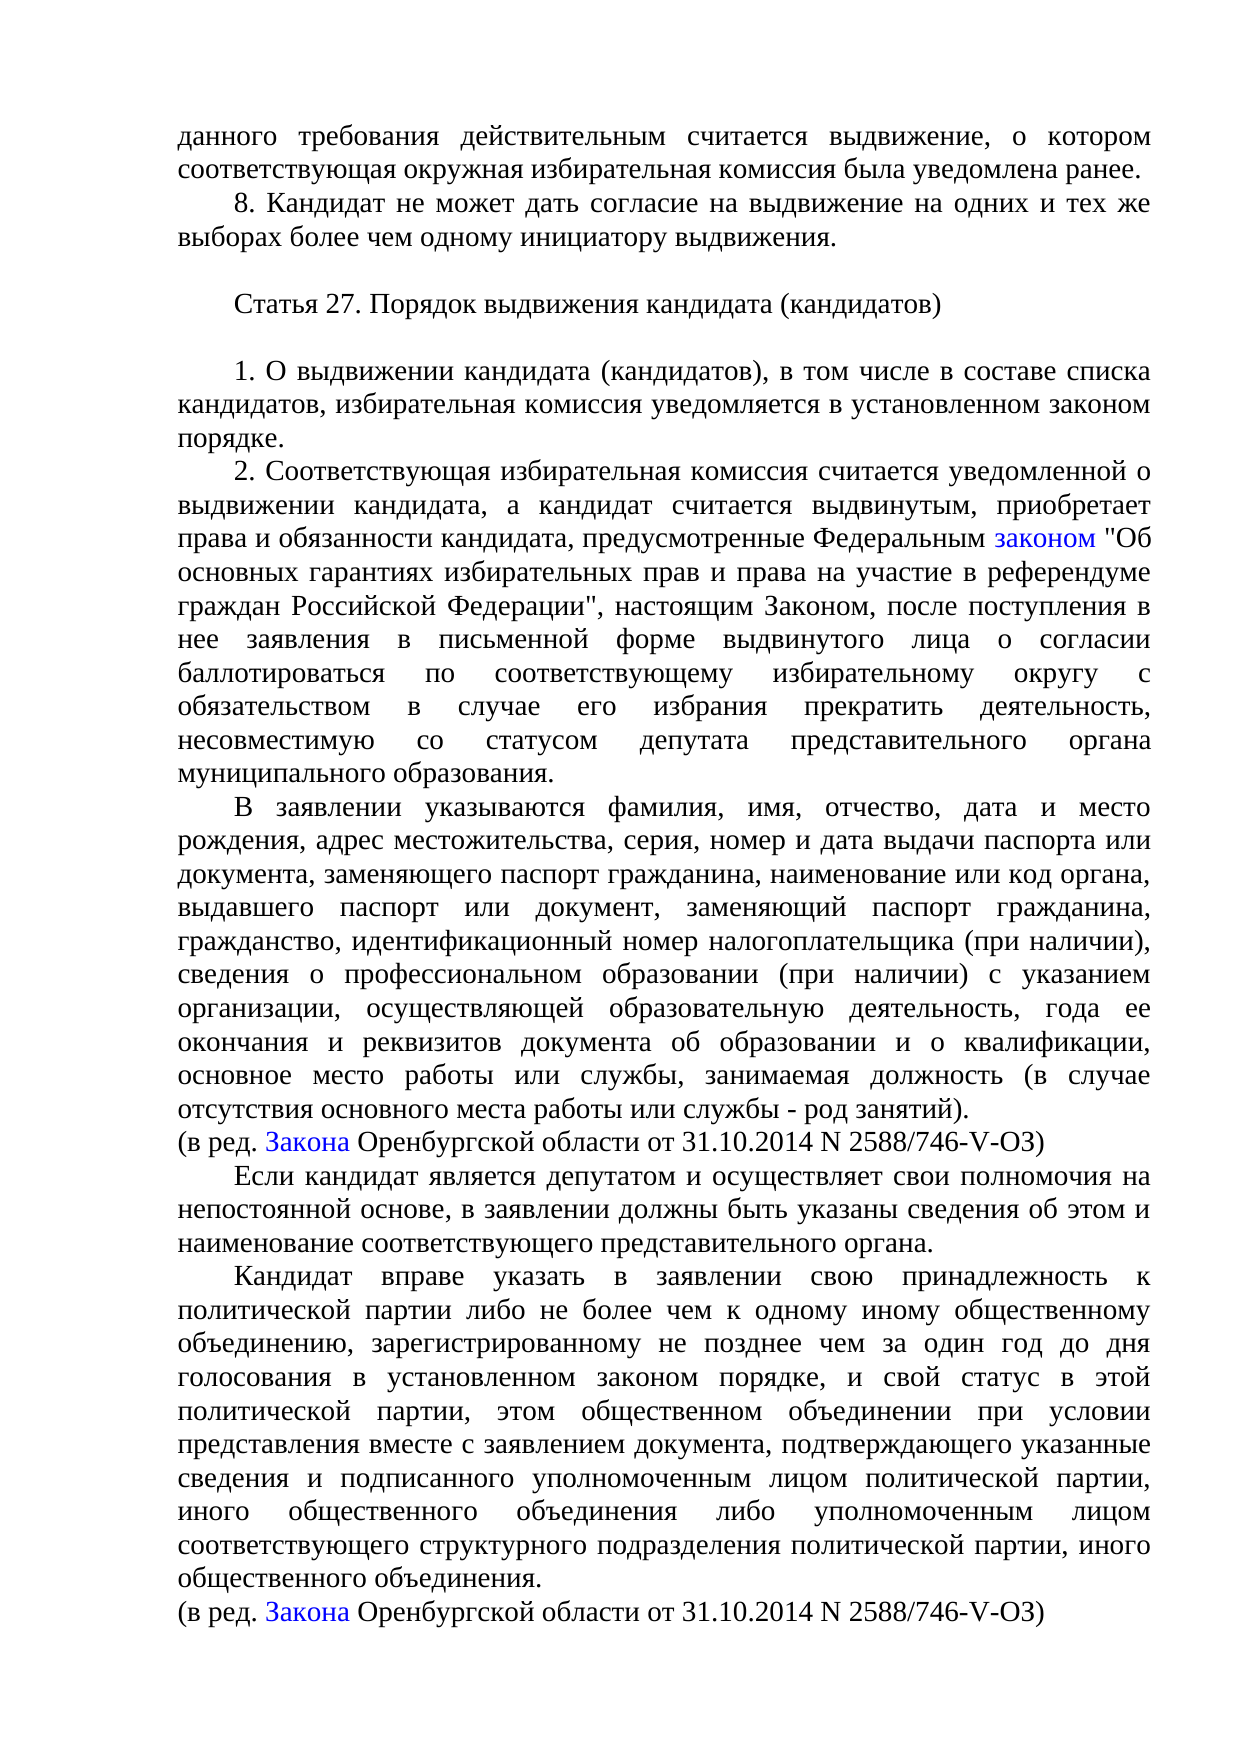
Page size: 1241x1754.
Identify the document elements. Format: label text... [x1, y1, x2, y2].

text В заявлении указываются фамилия, имя, отчество, дата и место рождения, адрес местожительства, серия, номер и дата выдачи паспорта или документа, заменяющего паспорт гражданина, наименование или код органа, выдавшего паспорт или документ, заменяющий паспорт гражданина, гражданство, идентификационный номер налогоплательщика (при наличии), сведения о профессиональном образовании (при наличии) с указанием организации, осуществляющей образовательную деятельность, года ее окончания и реквизитов документа об образовании и о квалификации, основное место работы или службы, занимаемая должность (в случае отсутствия основного места работы или службы - род занятий). [177, 789, 1152, 1124]
text Если кандидат является депутатом и осуществляет свои полномочия на непостоянной основе, в заявлении должны быть указаны сведения об этом и наименование соответствующего представительного органа. [177, 1158, 1152, 1258]
text 2. Соответствующая избирательная комиссия считается уведомленной о выдвижении кандидата, а кандидат считается выдвинутым, приобретает права и обязанности кандидата, предусмотренные Федеральным законом "Об основных гарантиях избирательных прав и права на участие в референдуме граждан Российской Федерации", настоящим Законом, после поступления в нее заявления в письменной форме выдвинутого лица о согласии баллотироваться по соответствующему избирательному округу с обязательством в случае его избрания прекратить деятельность, несовместимую со статусом депутата представительного органа муниципального образования. [177, 453, 1152, 789]
text Кандидат вправе указать в заявлении свою принадлежность к политической партии либо не более чем к одному иному общественному объединению, зарегистрированному не позднее чем за один год до дня голосования в установленном законом порядке, и свой статус в этой политической партии, этом общественном объединении при условии представления вместе с заявлением документа, подтверждающего указанные сведения и подписанного уполномоченным лицом политической партии, иного общественного объединения либо уполномоченным лицом соответствующего структурного подразделения политической партии, иного общественного объединения. [177, 1258, 1152, 1594]
text Статья 27. Порядок выдвижения кандидата (кандидатов) [177, 286, 1152, 319]
text 8. Кандидат не может дать согласие на выдвижение на одних и тех же выборах более чем одному инициатору выдвижения. [177, 185, 1152, 252]
text 1. О выдвижении кандидата (кандидатов), в том числе в составе списка кандидатов, избирательная комиссия уведомляется в установленном законом порядке. [177, 353, 1152, 453]
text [177, 118, 1152, 185]
text (в ред. Закона Оренбургской области от 31.10.2014 N 2588/746-V-ОЗ) [177, 1124, 1152, 1158]
text (в ред. Закона Оренбургской области от 31.10.2014 N 2588/746-V-ОЗ) [177, 1594, 1152, 1627]
